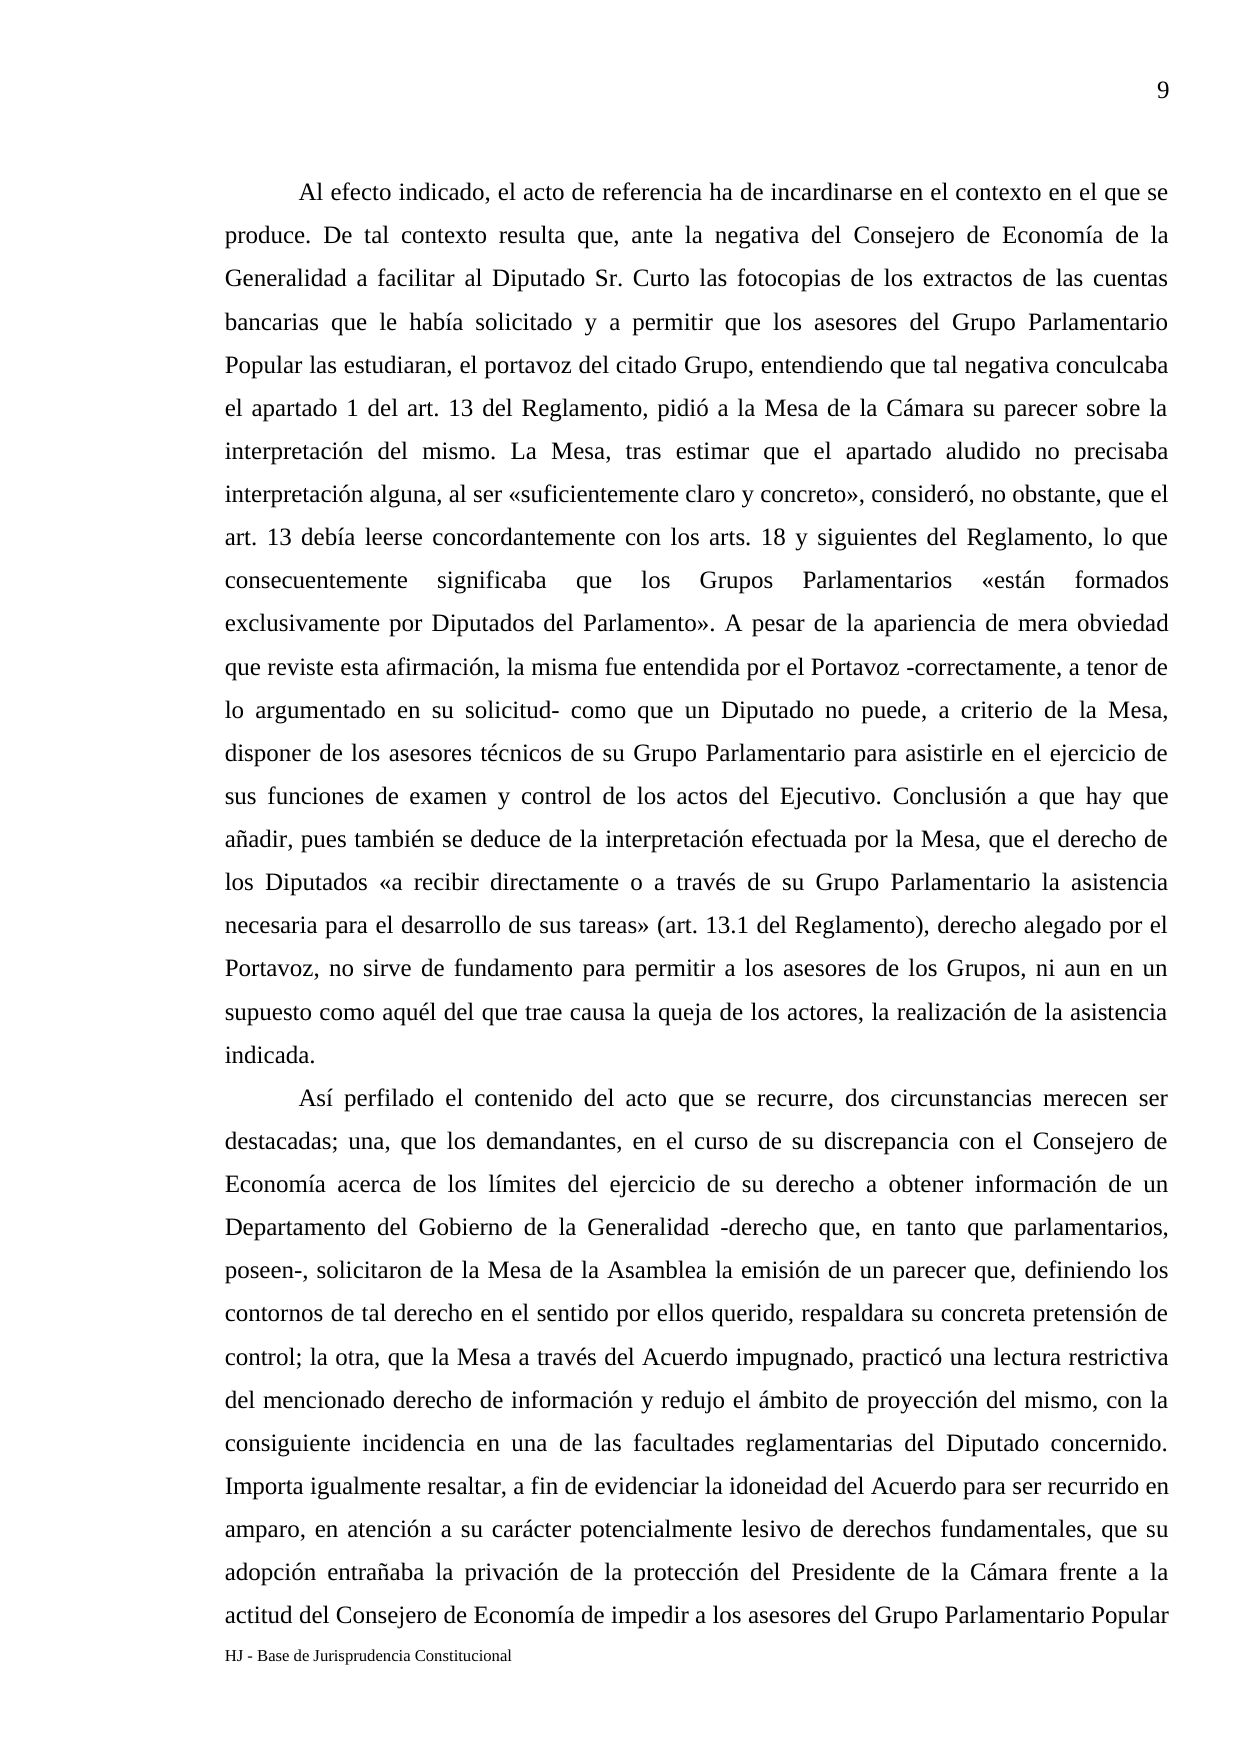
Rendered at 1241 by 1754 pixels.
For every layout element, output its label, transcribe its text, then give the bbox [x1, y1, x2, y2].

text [224, 1083, 1169, 1629]
text Al efecto indicado, el acto de referencia ha de incardinarse en el contexto en el que se produce. De tal contexto resulta que, ante la negativa del Consejero de Economía de la Generalidad a facilitar al Diputado Sr. Curto las fotocopias de los extractos de las cuentas bancarias que le había solicitado y a permitir que los asesores del Grupo Parlamentario Popular las estudiaran, el portavoz del citado Grupo, entendiendo que tal negativa conculcaba el apartado 1 del art. 13 del Reglamento, pidió a la Mesa de la Cámara su parecer sobre la interpretación del mismo. La Mesa, tras estimar que el apartado aludido no precisaba interpretación alguna, al ser «suficientemente claro y concreto», consideró, no obstante, que el art. 13 debía leerse concordantemente con los arts. 18 y siguientes del Reglamento, lo que consecuentemente significaba que los Grupos Parlamentarios «están formados exclusivamente por Diputados del Parlamento». A pesar de la apariencia de mera obviedad que reviste esta afirmación, la misma fue entendida por el Portavoz -correctamente, a tenor de lo argumentado en su solicitud- como que un Diputado no puede, a criterio de la Mesa, disponer de los asesores técnicos de su Grupo Parlamentario para asistirle en el ejercicio de sus funciones de examen y control de los actos del Ejecutivo. Conclusión a que hay que añadir, pues también se deduce de la interpretación efectuada por la Mesa, que el derecho de los Diputados «a recibir directamente o a través de su Grupo Parlamentario la asistencia necesaria para el desarrollo de sus tareas» (art. 13.1 del Reglamento), derecho alegado por el Portavoz, no sirve de fundamento para permitir a los asesores de los Grupos, ni aun en un supuesto como aquél del que trae causa la queja de los actores, la realización de la asistencia indicada. [224, 177, 1169, 1068]
